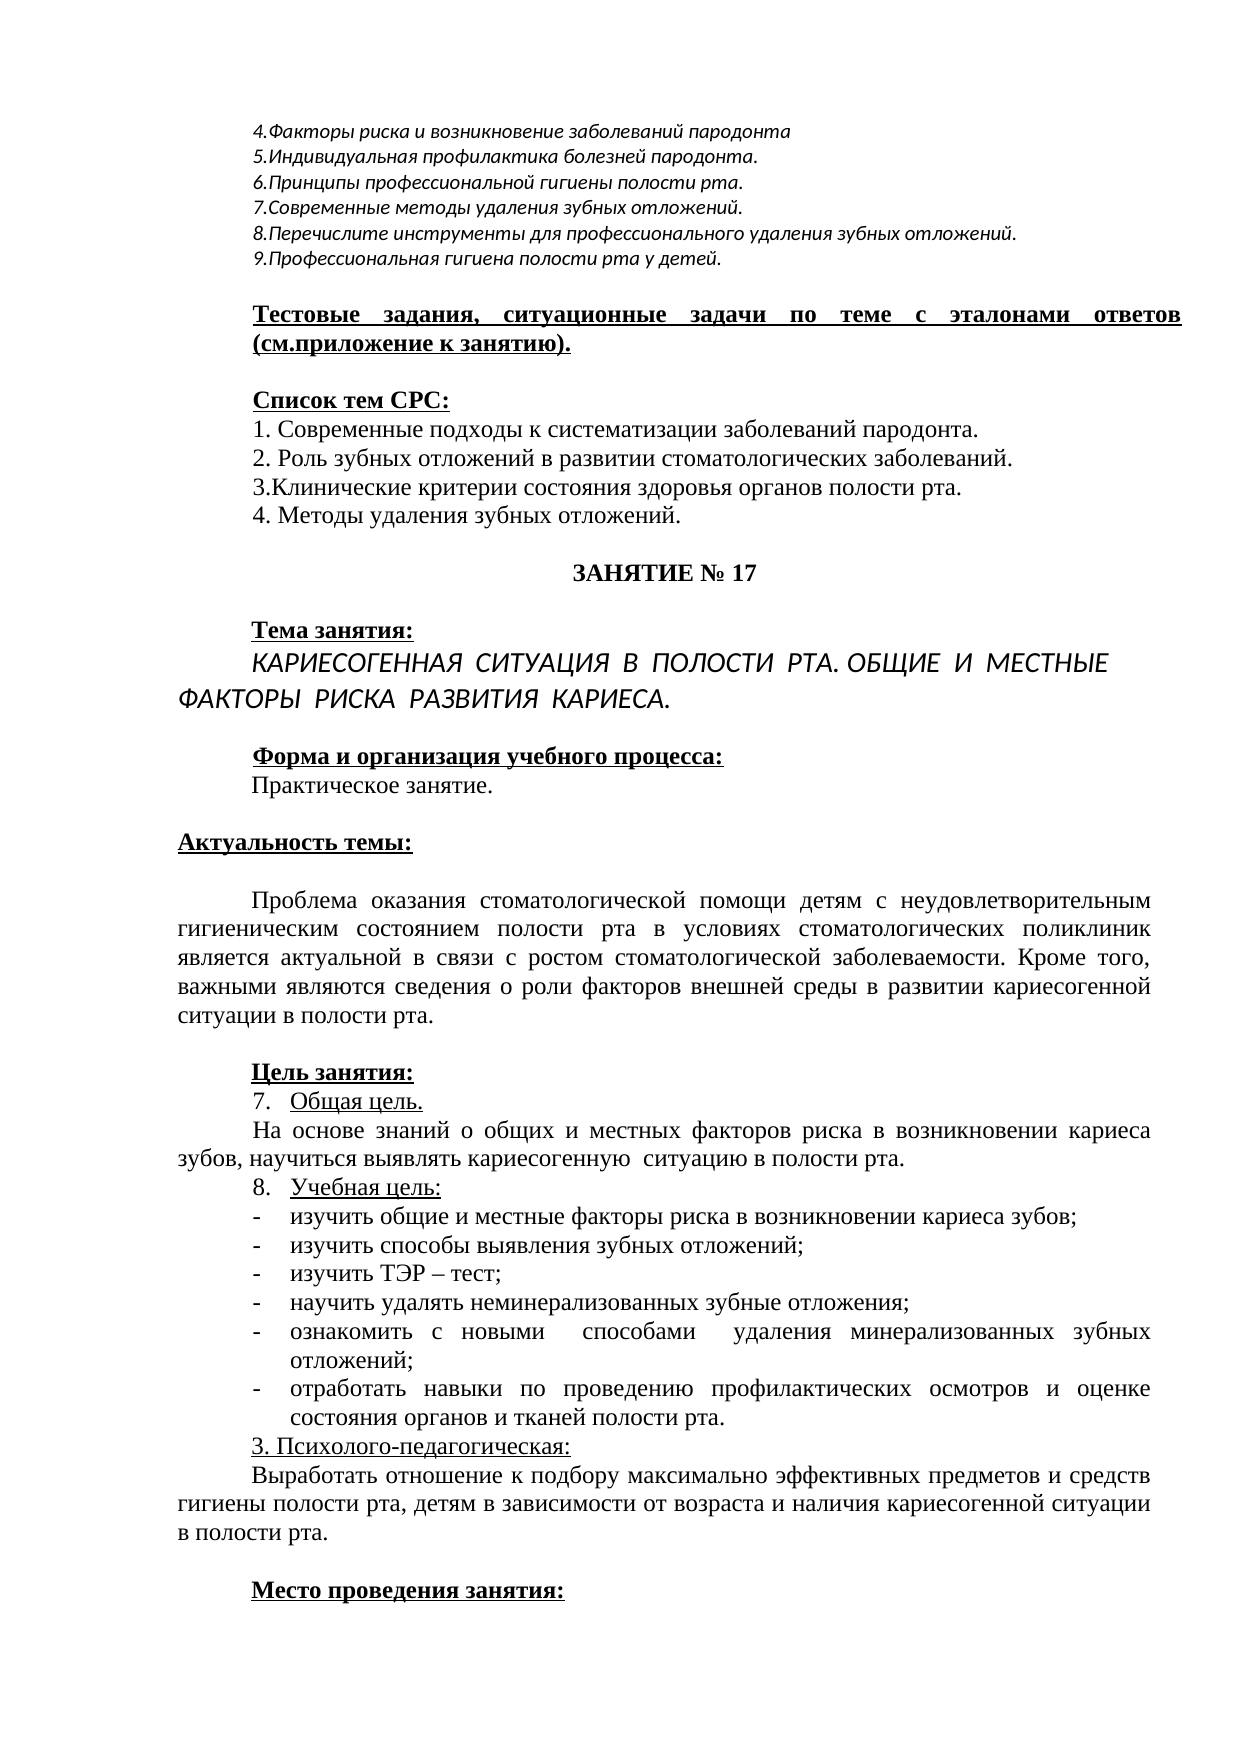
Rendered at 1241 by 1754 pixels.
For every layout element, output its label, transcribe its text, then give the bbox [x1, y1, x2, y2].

text 8.Перечислите инструменты для профессионального удаления зубных отложений. [252, 220, 1152, 245]
text Место проведения занятия: [177, 1575, 1152, 1603]
text КАРИЕСОГЕННАЯ СИТУАЦИЯ В ПОЛОСТИ РТА. ОБЩИЕ И МЕСТНЫЕ ФАКТОРЫ РИСКА РАЗВИТИЯ КАРИЕСА. [177, 644, 1152, 716]
text 3. Психолого-педагогическая: [177, 1431, 1152, 1460]
text Проблема оказания стоматологической помощи детям с неудовлетворительным гигиеническим состоянием полости рта в условиях стоматологических поликлиник является актуальной в связи с ростом стоматологической заболеваемости. Кроме того, важными являются сведения о роли факторов внешней среды в развитии кариесогенной ситуации в полости рта. [177, 885, 1152, 1028]
text На основе знаний о общих и местных факторов риска в возникновении кариеса зубов, научиться выявлять кариесогенную ситуацию в полости рта. [177, 1115, 1152, 1172]
text 3.Клинические критерии состояния здоровья органов полости рта. [177, 472, 1182, 501]
text Форма и организация учебного процесса: [177, 741, 1152, 770]
list изучить способы выявления зубных отложений; [252, 1230, 1152, 1258]
list Учебная цель: [252, 1172, 1152, 1201]
text Цель занятия: [177, 1057, 1152, 1086]
list ознакомить с новыми способами удаления минерализованных зубных отложений; [252, 1316, 1152, 1373]
text ЗАНЯТИЕ № 17 [177, 558, 1152, 587]
text 7.Современные методы удаления зубных отложений. [252, 194, 1152, 220]
text Тема занятия: [177, 616, 1152, 644]
text 1. Современные подходы к систематизации заболеваний пародонта. [177, 414, 1182, 443]
text Тестовые задания, ситуационные задачи по теме с эталонами ответов (см.приложение к занятию). [252, 299, 1182, 324]
text Выработать отношение к подбору максимально эффективных предметов и средств гигиены полости рта, детям в зависимости от возраста и наличия кариесогенной ситуации в полости рта. [177, 1460, 1152, 1546]
list Общая цель. [252, 1086, 1152, 1115]
text Список тем СРС: [177, 386, 1182, 414]
list отработать навыки по проведению профилактических осмотров и оценке состояния органов и тканей полости рта. [252, 1373, 1152, 1431]
text Тестовые задания, ситуационные задачи по теме с эталонами ответов (см.приложение к занятию). [252, 325, 1182, 357]
list научить удалять неминерализованных зубные отложения; [252, 1287, 1152, 1316]
text 4. Методы удаления зубных отложений. [177, 501, 1182, 529]
text 4.Факторы риска и возникновение заболеваний пародонта [252, 118, 1152, 143]
text 9.Профессиональная гигиена полости рта у детей. [252, 245, 1152, 271]
list изучить ТЭР – тест; [252, 1258, 1152, 1287]
text 2. Роль зубных отложений в развитии стоматологических заболеваний. [177, 443, 1182, 472]
text Практическое занятие. [177, 770, 1152, 798]
text 6.Принципы профессиональной гигиены полости рта. [252, 169, 1152, 194]
list изучить общие и местные факторы риска в возникновении кариеса зубов; [252, 1201, 1152, 1230]
text 5.Индивидуальная профилактика болезней пародонта. [252, 143, 1152, 169]
text Актуальность темы: [177, 827, 1152, 856]
